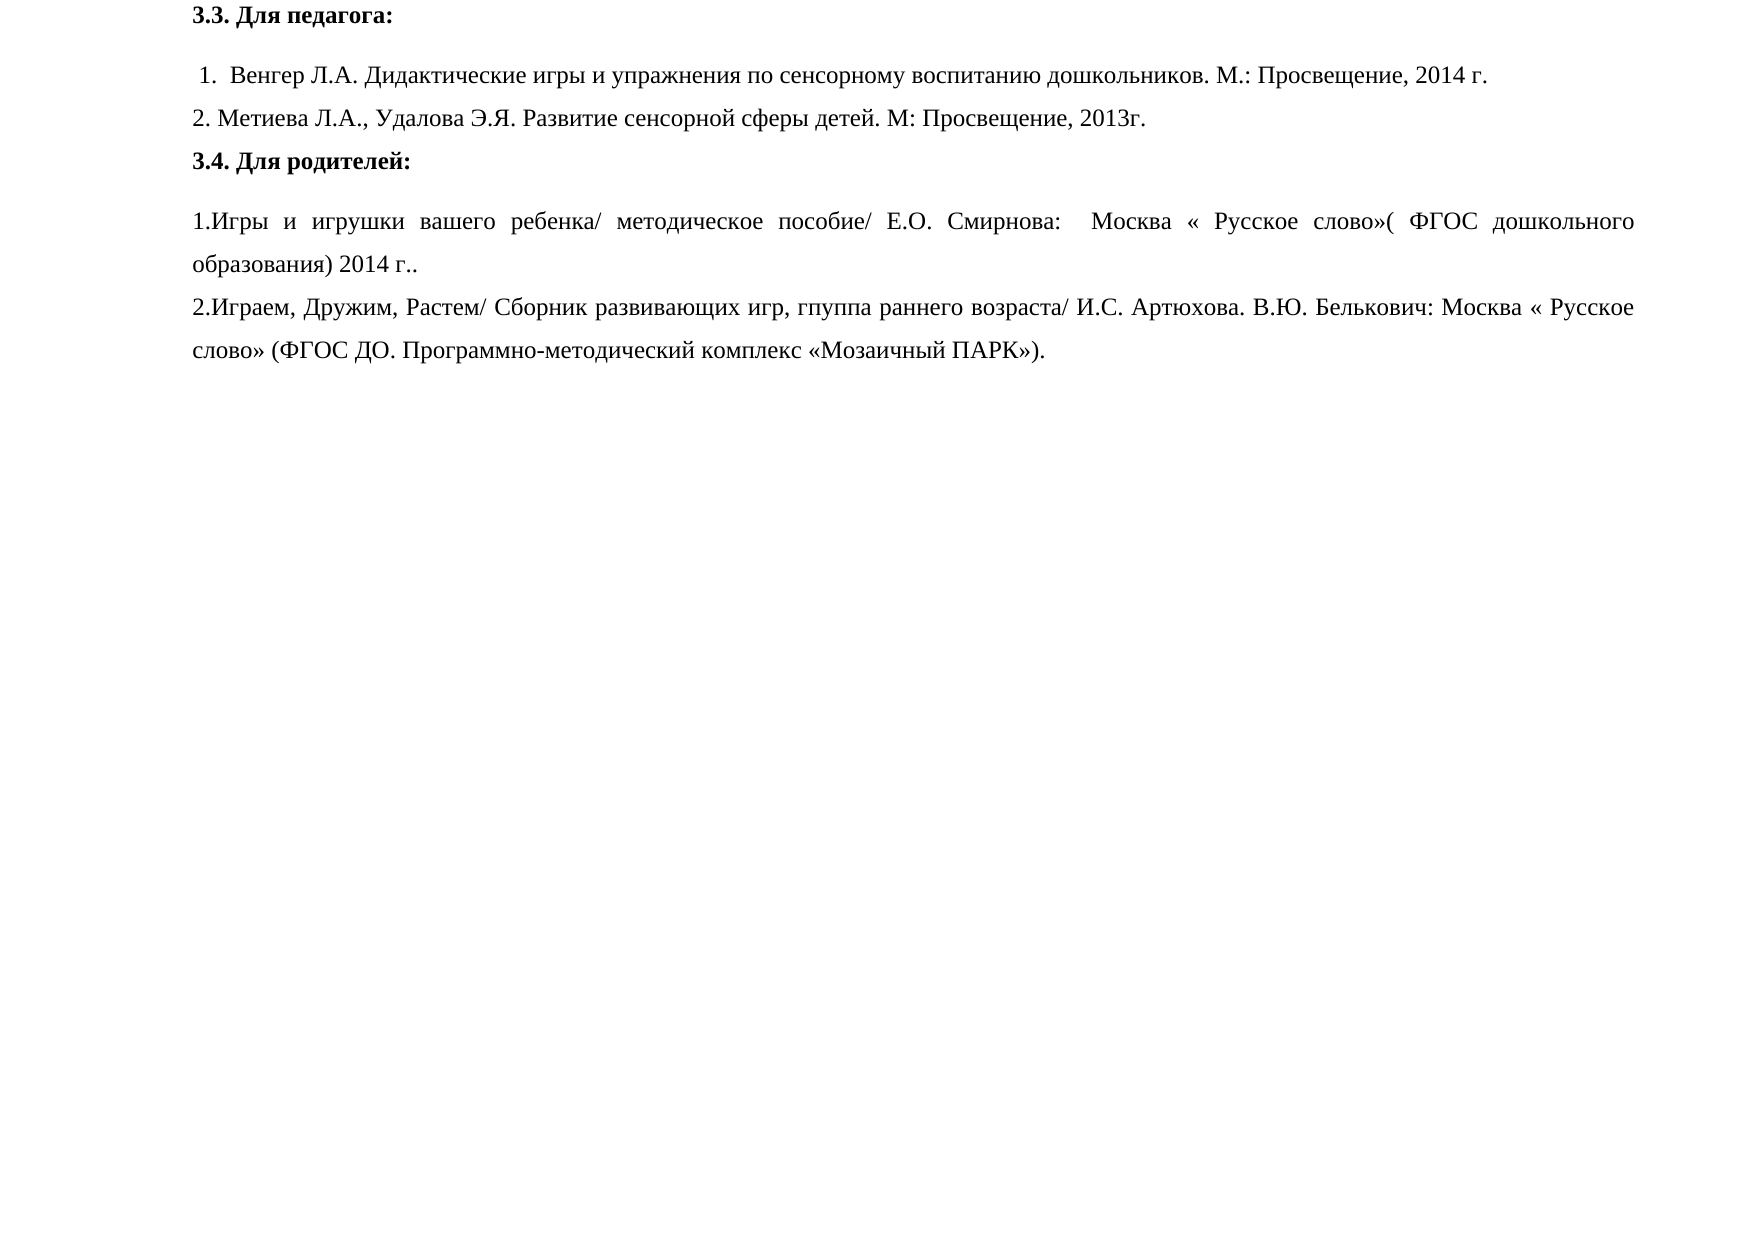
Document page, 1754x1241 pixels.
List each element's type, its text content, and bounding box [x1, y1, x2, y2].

text 3.4. Для родителей: [192, 146, 1636, 175]
text 2.Играем, Дружим, Растем/ Сборник развивающих игр, гпуппа раннего возраста/ И.С. Артюхова. В.Ю. Белькович: Москва « Русское слово» (ФГОС ДО. Программно-методический комплекс «Мозаичный ПАРК»). [192, 292, 1636, 364]
text 1. Венгер Л.А. Дидактические игры и упражнения по сенсорному воспитанию дошкольников. М.: Просвещение, 2014 г. [192, 60, 1636, 88]
text 2. Метиева Л.А., Удалова Э.Я. Развитие сенсорной сферы детей. М: Просвещение, 2013г. [192, 103, 1636, 132]
text 1.Игры и игрушки вашего ребенка/ методическое пособие/ Е.О. Смирнова: Москва « Русское слово»( ФГОС дошкольного образования) 2014 г.. [192, 206, 1636, 278]
text 3.3. Для педагога: [192, 0, 1636, 29]
